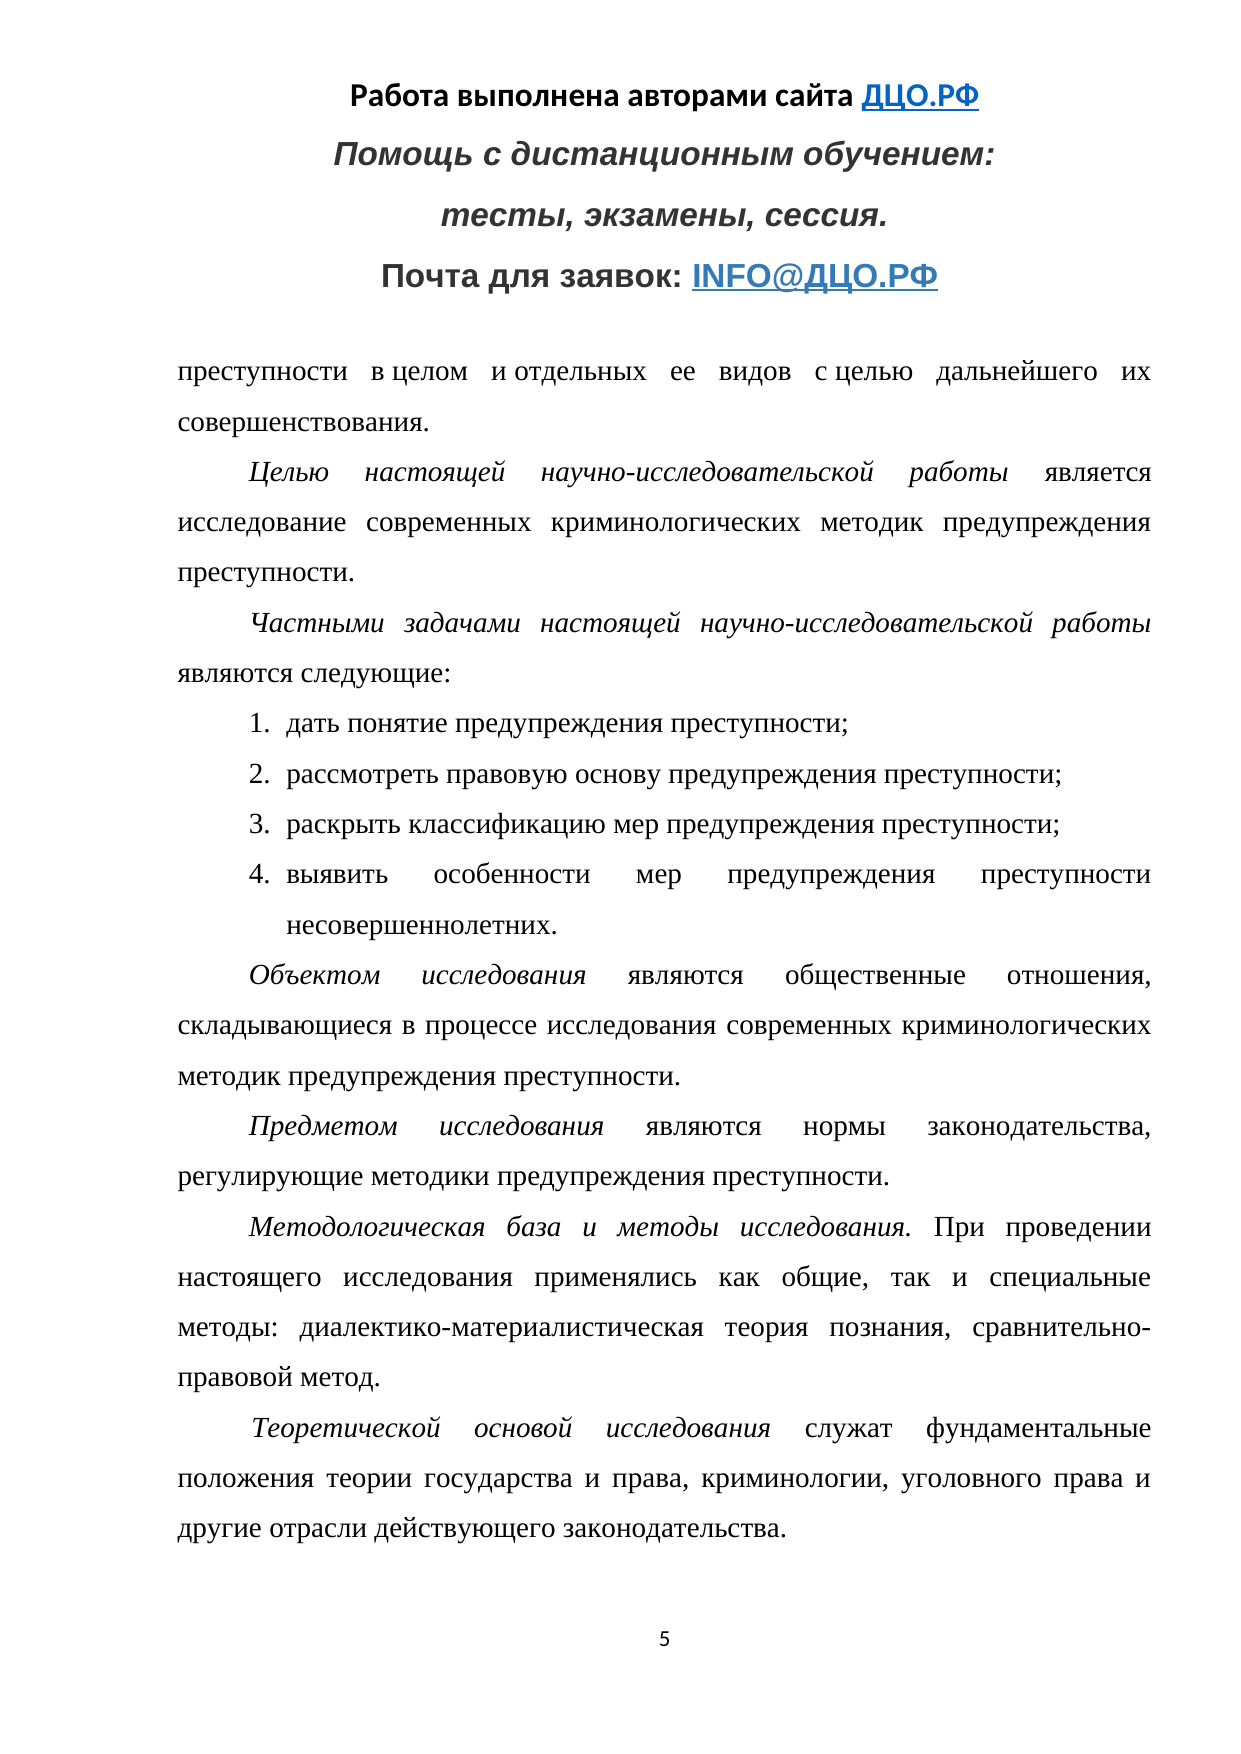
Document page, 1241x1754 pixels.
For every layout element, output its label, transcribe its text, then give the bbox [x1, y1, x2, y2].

list дать понятие предупреждения преступности; [248, 706, 1152, 739]
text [177, 353, 1152, 437]
text Теоретической основой исследования служат фундаментальные положения теории государства и права, криминологии, уголовного права и другие отрасли действующего законодательства. [177, 1410, 1152, 1544]
list раскрыть классификацию мер предупреждения преступности; [248, 806, 1152, 840]
text Методологическая база и методы исследования. При проведении настоящего исследования применялись как общие, так и специальные методы: диалектико-материалистическая теория познания, сравнительно-правовой метод. [177, 1209, 1152, 1393]
list рассмотреть правовую основу предупреждения преступности; [248, 756, 1152, 789]
text Целью настоящей научно-исследовательской работы является исследование современных криминологических методик предупреждения преступности. [177, 454, 1152, 588]
text Предметом исследования являются нормы законодательства, регулирующие методики предупреждения преступности. [177, 1108, 1152, 1192]
text Объектом исследования являются общественные отношения, складывающиеся в процессе исследования современных криминологических методик предупреждения преступности. [177, 957, 1152, 1091]
text Частными задачами настоящей научно-исследовательской работы являются следующие: [177, 605, 1152, 689]
list выявить особенности мер предупреждения преступности несовершеннолетних. [248, 856, 1152, 940]
